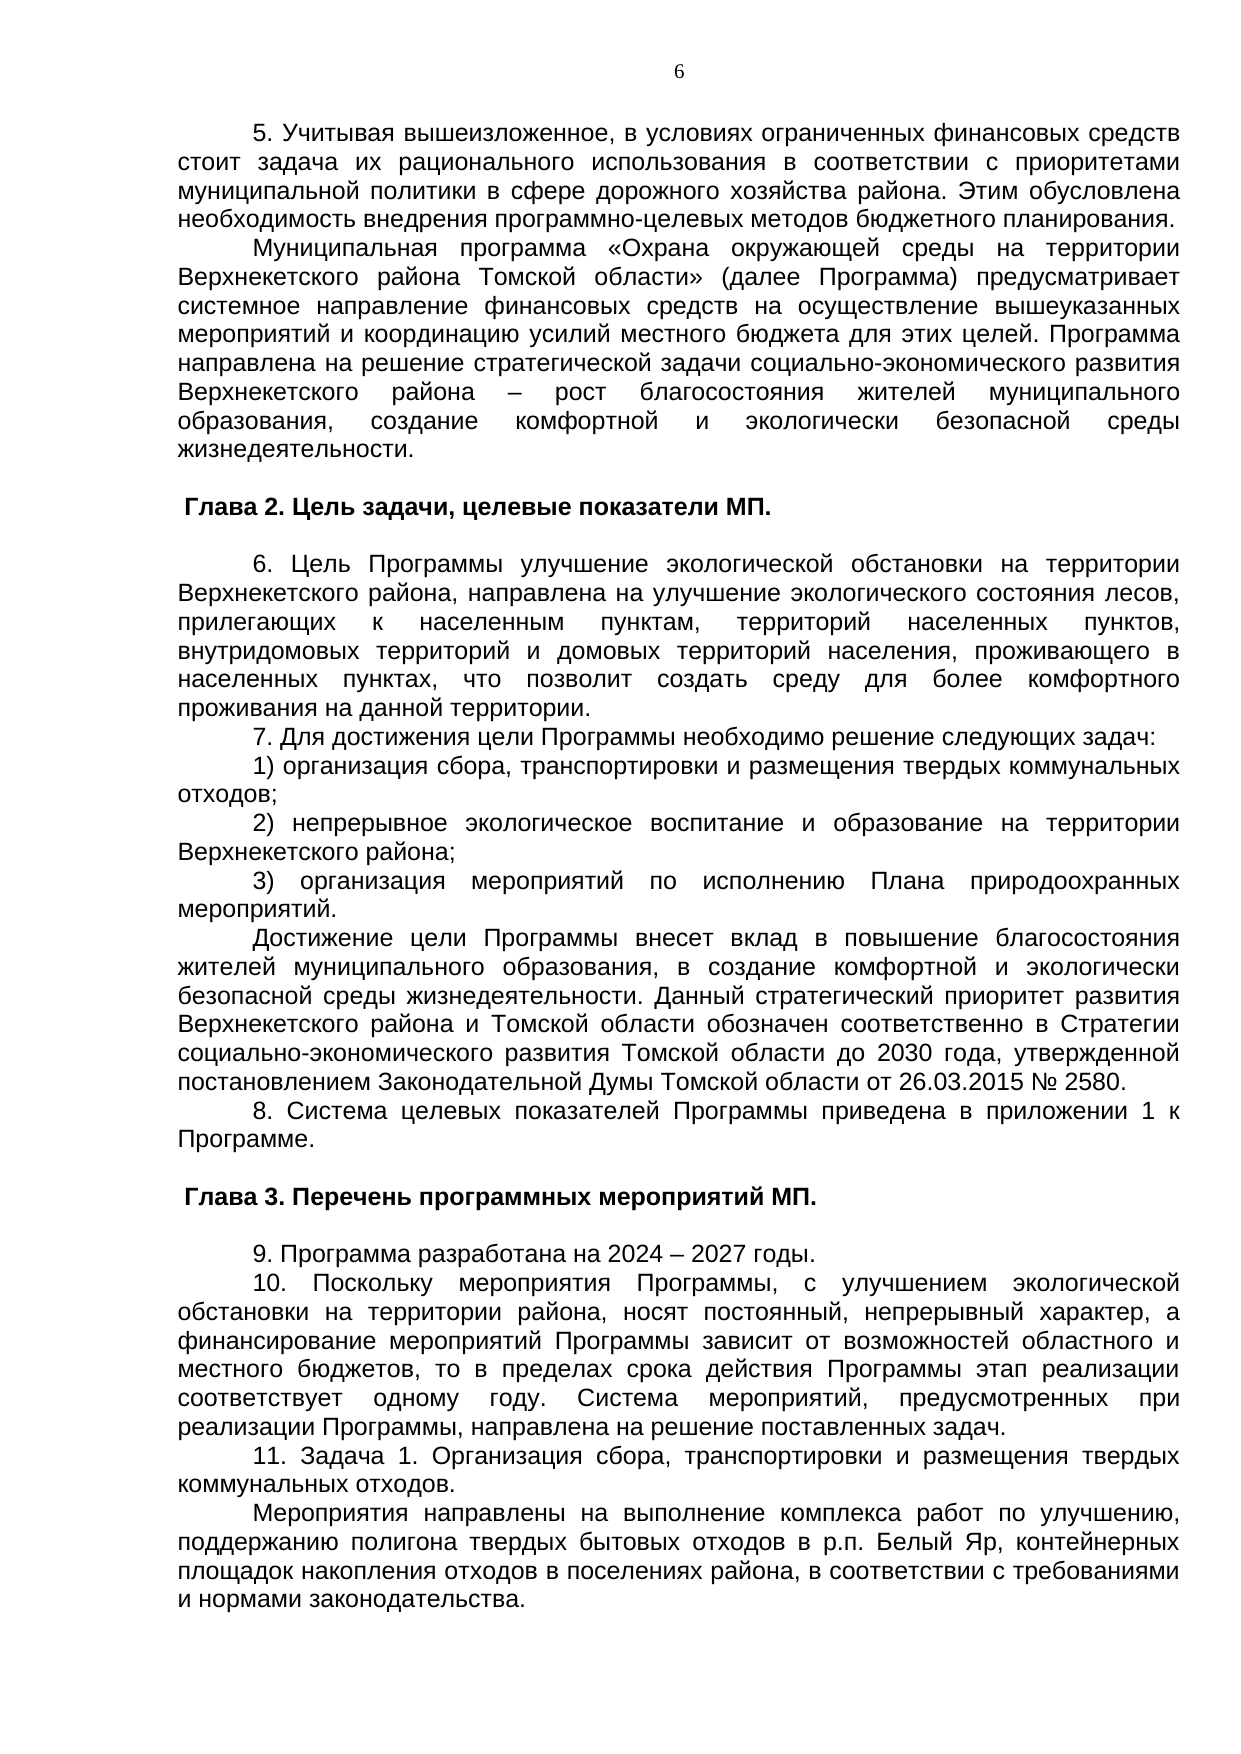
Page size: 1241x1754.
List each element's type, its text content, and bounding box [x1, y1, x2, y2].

text Муниципальная программа «Охрана окружающей среды на территории Верхнекетского района Томской области» (далее Программа) предусматривает системное направление финансовых средств на осуществление вышеуказанных мероприятий и координацию усилий местного бюджета для этих целей. Программа направлена на решение стратегической задачи социально-экономического развития Верхнекетского района – рост благосостояния жителей муниципального образования, создание комфортной и экологически безопасной среды жизнедеятельности. [177, 233, 1181, 463]
text 1) организация сбора, транспортировки и размещения твердых коммунальных отходов; [177, 751, 1181, 808]
text 9. Программа разработана на 2024 – 2027 годы. [177, 1239, 1181, 1268]
text Достижение цели Программы внесет вклад в повышение благосостояния жителей муниципального образования, в создание комфортной и экологически безопасной среды жизнедеятельности. Данный стратегический приоритет развития Верхнекетского района и Томской области обозначен соответственно в Стратегии социально-экономического развития Томской области до 2030 года, утвержденной постановлением Законодательной Думы Томской области от 26.03.2015 № 2580. [177, 923, 1181, 1096]
text 5. Учитывая вышеизложенное, в условиях ограниченных финансовых средств стоит задача их рационального использования в соответствии с приоритетами муниципальной политики в сфере дорожного хозяйства района. Этим обусловлена необходимость внедрения программно-целевых методов бюджетного планирования. [177, 118, 1181, 233]
text 10. Поскольку мероприятия Программы, с улучшением экологической обстановки на территории района, носят постоянный, непрерывный характер, а финансирование мероприятий Программы зависит от возможностей областного и местного бюджетов, то в пределах срока действия Программы этап реализации соответствует одному году. Система мероприятий, предусмотренных при реализации Программы, направлена на решение поставленных задач. [177, 1268, 1181, 1441]
text 11. Задача 1. Организация сбора, транспортировки и размещения твердых коммунальных отходов. [177, 1441, 1181, 1498]
text Мероприятия направлены на выполнение комплекса работ по улучшению, поддержанию полигона твердых бытовых отходов в р.п. Белый Яр, контейнерных площадок накопления отходов в поселениях района, в соответствии с требованиями и нормами законодательства. [177, 1498, 1181, 1613]
text 7. Для достижения цели Программы необходимо решение следующих задач: [177, 722, 1181, 751]
text Глава 3. Перечень программных мероприятий МП. [177, 1182, 1181, 1211]
text 2) непрерывное экологическое воспитание и образование на территории Верхнекетского района; [177, 808, 1181, 866]
text 8. Система целевых показателей Программы приведена в приложении 1 к Программе. [177, 1096, 1181, 1153]
text Глава 2. Цель задачи, целевые показатели МП. [177, 492, 1181, 521]
text 6. Цель Программы улучшение экологической обстановки на территории Верхнекетского района, направлена на улучшение экологического состояния лесов, прилегающих к населенным пунктам, территорий населенных пунктов, внутридомовых территорий и домовых территорий населения, проживающего в населенных пунктах, что позволит создать среду для более комфортного проживания на данной территории. [177, 549, 1181, 722]
text 3) организация мероприятий по исполнению Плана природоохранных мероприятий. [177, 866, 1181, 923]
